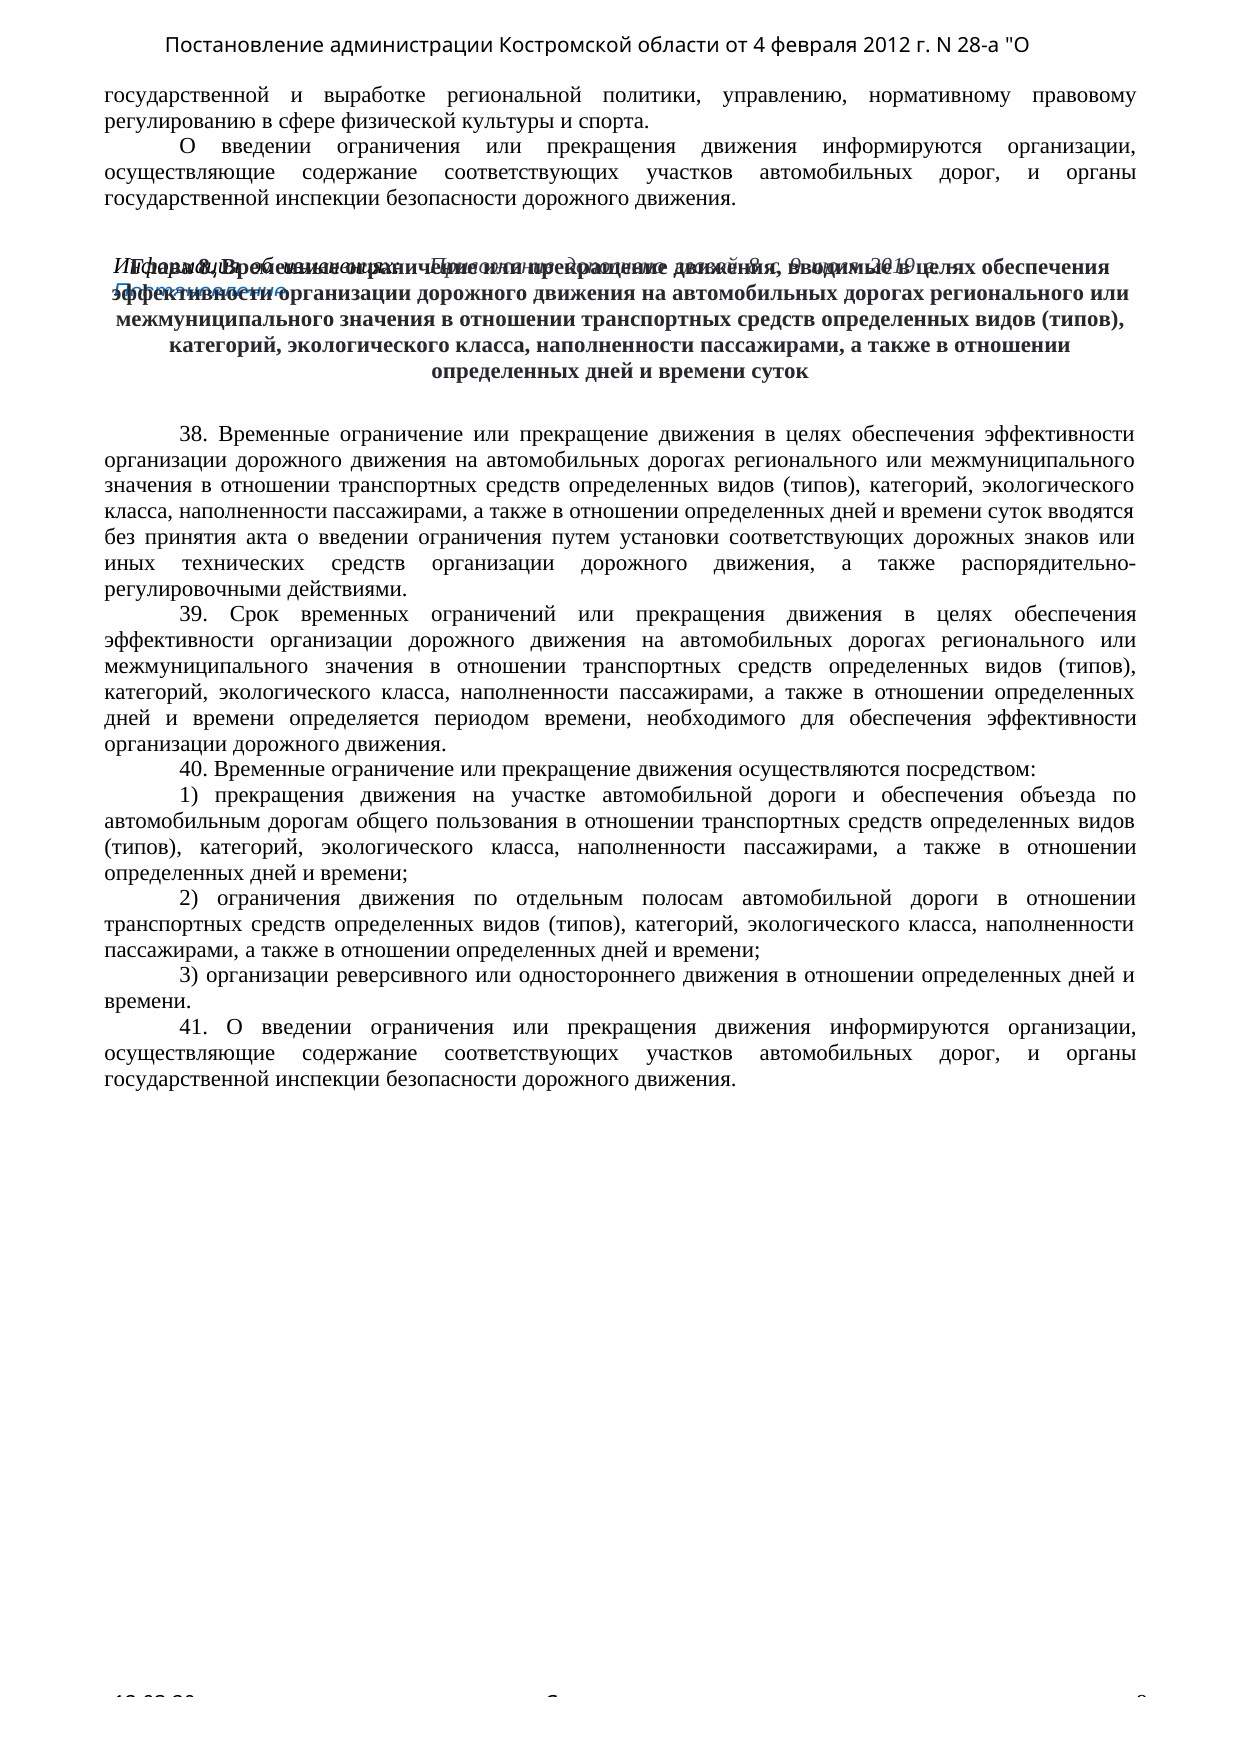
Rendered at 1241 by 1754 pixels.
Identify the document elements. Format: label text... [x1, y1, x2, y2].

list Срок временных ограничений или прекращения движения в целях обеспечения эффективности организации дорожного движения на автомобильных дорогах регионального или межмуниципального значения в отношении транспортных средств определенных видов (типов), категорий, экологического класса, наполненности пассажирами, а также в отношении определенных дней и времени определяется периодом времени, необходимого для обеспечения эффективности организации дорожного движения. [104, 601, 1137, 756]
list Временные ограничение или прекращение движения в целях обеспечения эффективности организации дорожного движения на автомобильных дорогах регионального или межмуниципального значения в отношении транспортных средств определенных видов (типов), категорий, экологического класса, наполненности пассажирами, а также в отношении определенных дней и времени суток вводятся без принятия акта о введении ограничения путем установки соответствующих дорожных знаков или иных технических средств организации дорожного движения, а также распорядительно-регулировочными действиями. [104, 420, 1137, 601]
list О введении ограничения или прекращения движения информируются организации, осуществляющие содержание соответствующих участков автомобильных дорог, и органы государственной инспекции безопасности дорожного движения. [104, 1014, 1137, 1091]
text О введении ограничения или прекращения движения информируются организации, осуществляющие содержание соответствующих участков автомобильных дорог, и органы государственной инспекции безопасности дорожного движения. [104, 133, 1137, 210]
list прекращения движения на участке автомобильной дороги и обеспечения объезда по автомобильным дорогам общего пользования в отношении транспортных средств определенных видов (типов), категорий, экологического класса, наполненности пассажирами, а также в отношении определенных дней и времени; [104, 782, 1136, 885]
subtitle Глава 8. Временные ограничение или прекращение движения, вводимые в целях обеспечения эффективности организации дорожного движения на автомобильных дорогах регионального или межмуниципального значения в отношении транспортных средств определенных видов (типов), категорий, экологического класса, наполненности пассажирами, а также в отношении определенных дней и времени суток [111, 254, 1129, 383]
list организации реверсивного или одностороннего движения в отношении определенных дней и времени. [104, 962, 1137, 1014]
text государственной и выработке региональной политики, управлению, нормативному правовому регулированию в сфере физической культуры и спорта. [104, 81, 1137, 133]
list Временные ограничение или прекращение движения осуществляются посредством: [179, 756, 1169, 782]
list ограничения движения по отдельным полосам автомобильной дороги в отношении транспортных средств определенных видов (типов), категорий, экологического класса, наполненности пассажирами, а также в отношении определенных дней и времени; [104, 885, 1136, 962]
